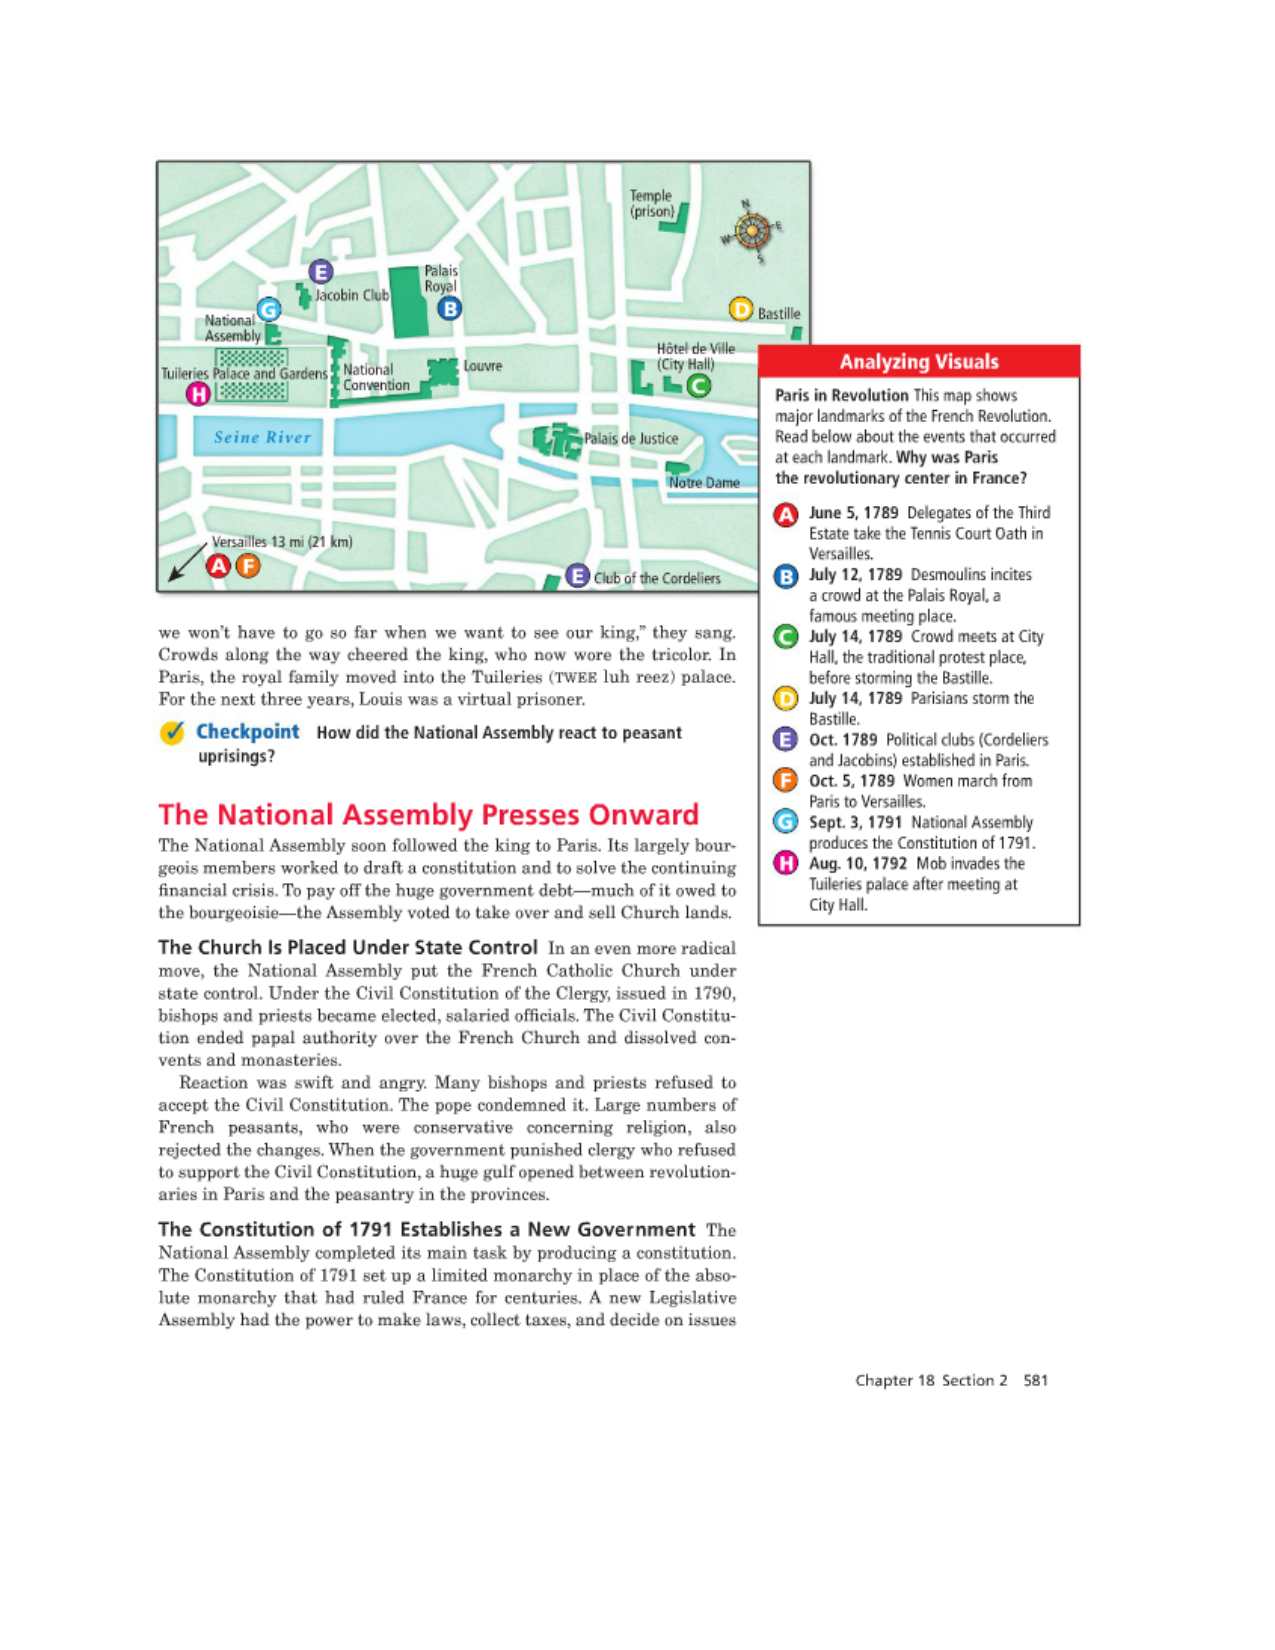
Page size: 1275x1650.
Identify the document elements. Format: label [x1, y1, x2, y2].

picture [150, 150, 1125, 1395]
